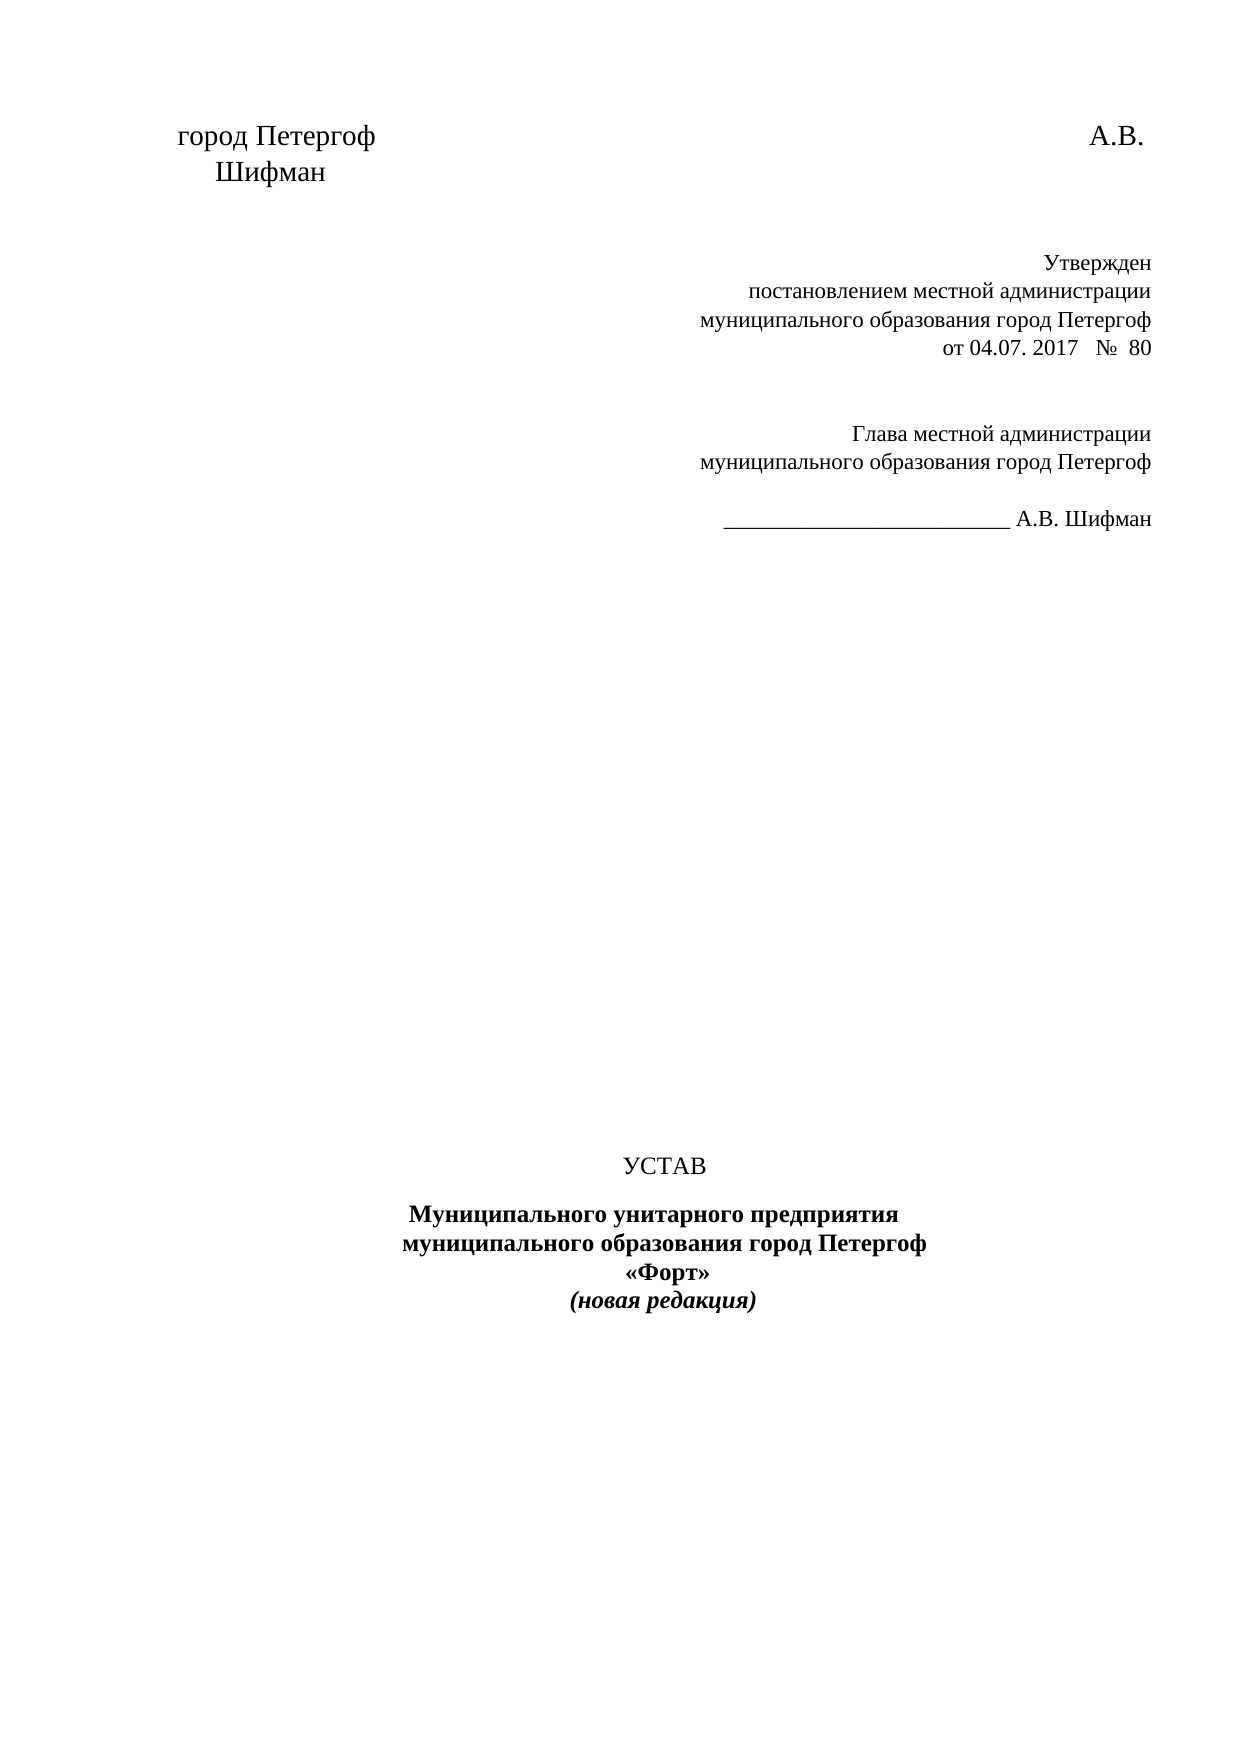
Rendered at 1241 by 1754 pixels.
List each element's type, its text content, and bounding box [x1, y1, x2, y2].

text от 04.07. 2017 № 80 [273, 334, 1152, 361]
text Утвержден [177, 249, 1152, 275]
text муниципального образования город Петергоф [273, 448, 1152, 474]
text (новая редакция) [177, 1285, 1152, 1314]
text Муниципального унитарного предприятия [177, 1199, 1152, 1228]
text УСТАВ [177, 1151, 1152, 1180]
text постановлением местной администрации [273, 277, 1152, 304]
text муниципального образования город Петергоф [177, 1228, 1152, 1257]
text Глава местной администрации [273, 420, 1152, 446]
text муниципального образования город Петергоф [273, 306, 1152, 332]
text город Петергоф А.В. Шифман [177, 118, 1152, 188]
text _________________________ А.В. Шифман [273, 505, 1152, 531]
text «Форт» [177, 1257, 1152, 1285]
